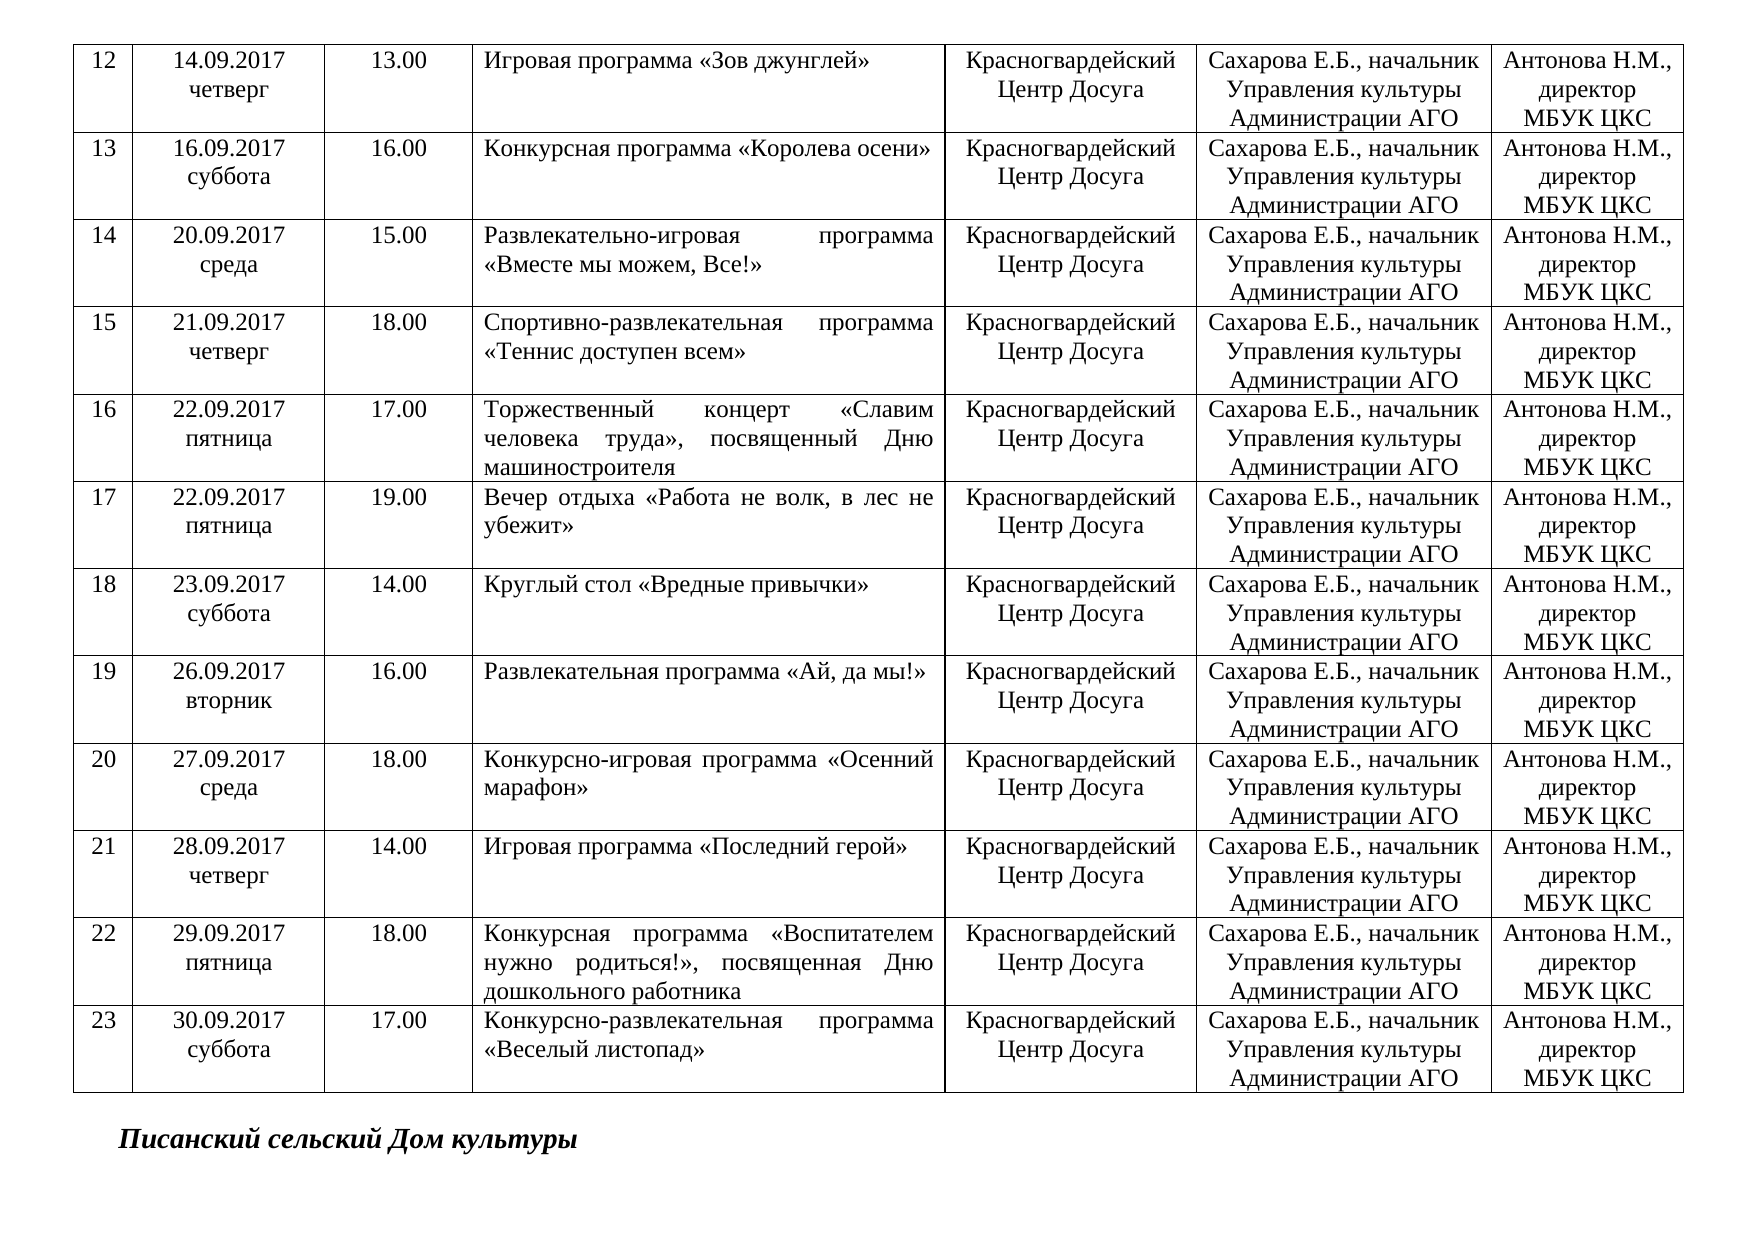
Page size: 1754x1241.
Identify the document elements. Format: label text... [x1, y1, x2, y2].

table_cell Сахарова Е.Б., начальник Управления культуры Администрации АГО [1197, 395, 1491, 481]
table_cell 14 [74, 220, 132, 306]
table_cell 15.00 [325, 220, 472, 306]
table_cell Красногвардейский Центр Досуга [946, 656, 1196, 743]
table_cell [1492, 45, 1683, 132]
table_cell Красногвардейский Центр Досуга [946, 220, 1196, 306]
table_cell 13.00 [325, 45, 472, 132]
table_cell 23 [74, 1006, 132, 1092]
table_cell Красногвардейский Центр Досуга [946, 831, 1196, 917]
table_cell Антонова Н.М., директор МБУК ЦКС [1492, 918, 1683, 1004]
table_cell Сахарова Е.Б., начальник Управления культуры Администрации АГО [1197, 482, 1491, 568]
table_cell Антонова Н.М., директор МБУК ЦКС [1492, 1006, 1683, 1092]
table_cell Красногвардейский Центр Досуга [946, 1006, 1196, 1092]
table_cell 28.09.2017 четверг [133, 831, 324, 917]
table_cell Торжественный концерт «Славим человека труда», посвященный Дню машиностроителя [473, 395, 944, 481]
table_cell Спортивно-развлекательная программа «Теннис доступен всем» [473, 307, 944, 393]
table_cell Вечер отдыха «Работа не волк, в лес не убежит» [473, 482, 944, 568]
table_cell 16.00 [325, 133, 472, 219]
table_cell 19.00 [325, 482, 472, 568]
table_cell Круглый стол «Вредные привычки» [473, 569, 944, 655]
table_cell 16.09.2017 суббота [133, 133, 324, 219]
table_cell Развлекательно-игровая программа «Вместе мы можем, Все!» [473, 220, 944, 306]
table_cell Сахарова Е.Б., начальник Управления культуры Администрации АГО [1197, 744, 1491, 830]
table_cell Конкурсная программа «Королева осени» [473, 133, 944, 219]
table_cell Сахарова Е.Б., начальник Управления культуры Администрации АГО [1197, 656, 1491, 743]
table_cell 22.09.2017 пятница [133, 482, 324, 568]
table_cell 21 [74, 831, 132, 917]
table_cell Антонова Н.М., директор МБУК ЦКС [1492, 482, 1683, 568]
table_cell Красногвардейский Центр Досуга [946, 744, 1196, 830]
table_cell Красногвардейский Центр Досуга [946, 569, 1196, 655]
table_cell 12 [74, 45, 132, 132]
table_cell Красногвардейский Центр Досуга [946, 482, 1196, 568]
table_cell 26.09.2017 вторник [133, 656, 324, 743]
table_cell 27.09.2017 среда [133, 744, 324, 830]
table_cell 14.09.2017 четверг [133, 45, 324, 132]
table_cell Конкурсно-развлекательная программа «Веселый листопад» [473, 1006, 944, 1092]
table_cell Игровая программа «Последний герой» [473, 831, 944, 917]
table_cell 16.00 [325, 656, 472, 743]
table_cell Сахарова Е.Б., начальник Управления культуры Администрации АГО [1197, 569, 1491, 655]
table_cell Красногвардейский Центр Досуга [946, 133, 1196, 219]
table_cell Антонова Н.М., директор МБУК ЦКС [1492, 656, 1683, 743]
table_cell 15 [74, 307, 132, 393]
table_cell 17 [74, 482, 132, 568]
table_cell Красногвардейский Центр Досуга [946, 395, 1196, 481]
table_cell 16 [74, 395, 132, 481]
table_cell 18.00 [325, 918, 472, 1004]
table_cell 23.09.2017 суббота [133, 569, 324, 655]
table_cell Антонова Н.М., директор МБУК ЦКС [1492, 395, 1683, 481]
table_cell Антонова Н.М., директор МБУК ЦКС [1492, 133, 1683, 219]
table_cell Игровая программа «Зов джунглей» [473, 45, 944, 132]
table_cell Сахарова Е.Б., начальник Управления культуры Администрации АГО [1197, 831, 1491, 917]
table_cell 17.00 [325, 395, 472, 481]
table_cell 22.09.2017 пятница [133, 395, 324, 481]
table_cell 17.00 [325, 1006, 472, 1092]
table_cell Антонова Н.М., директор МБУК ЦКС [1492, 831, 1683, 917]
table_cell Сахарова Е.Б., начальник Управления культуры Администрации АГО [1197, 918, 1491, 1004]
table_cell Развлекательная программа «Ай, да мы!» [473, 656, 944, 743]
table_cell 22 [74, 918, 132, 1004]
table_cell 21.09.2017 четверг [133, 307, 324, 393]
table_cell 30.09.2017 суббота [133, 1006, 324, 1092]
table_cell 18.00 [325, 307, 472, 393]
table_cell 19 [74, 656, 132, 743]
table_cell 29.09.2017 пятница [133, 918, 324, 1004]
table_cell Антонова Н.М., директор МБУК ЦКС [1492, 307, 1683, 393]
table_cell Красногвардейский Центр Досуга [946, 307, 1196, 393]
table_cell 18.00 [325, 744, 472, 830]
table_cell Конкурсно-игровая программа «Осенний марафон» [473, 744, 944, 830]
table_cell 20.09.2017 среда [133, 220, 324, 306]
table_cell Конкурсная программа «Воспитателем нужно родиться!», посвященная Дню дошкольного работника [473, 918, 944, 1004]
text Писанский сельский Дом культуры [118, 1122, 1636, 1155]
table_cell 20 [74, 744, 132, 830]
table_cell Красногвардейский Центр Досуга [946, 918, 1196, 1004]
table_cell Антонова Н.М., директор МБУК ЦКС [1492, 220, 1683, 306]
table_cell Сахарова Е.Б., начальник Управления культуры Администрации АГО [1197, 133, 1491, 219]
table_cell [1197, 1006, 1491, 1092]
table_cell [946, 45, 1196, 132]
table_cell Антонова Н.М., директор МБУК ЦКС [1492, 569, 1683, 655]
table_cell Антонова Н.М., директор МБУК ЦКС [1492, 744, 1683, 830]
table_cell 14.00 [325, 831, 472, 917]
table_cell 13 [74, 133, 132, 219]
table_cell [1197, 45, 1491, 132]
table_cell Сахарова Е.Б., начальник Управления культуры Администрации АГО [1197, 220, 1491, 306]
table_cell 14.00 [325, 569, 472, 655]
table_cell 18 [74, 569, 132, 655]
table_cell Сахарова Е.Б., начальник Управления культуры Администрации АГО [1197, 307, 1491, 393]
